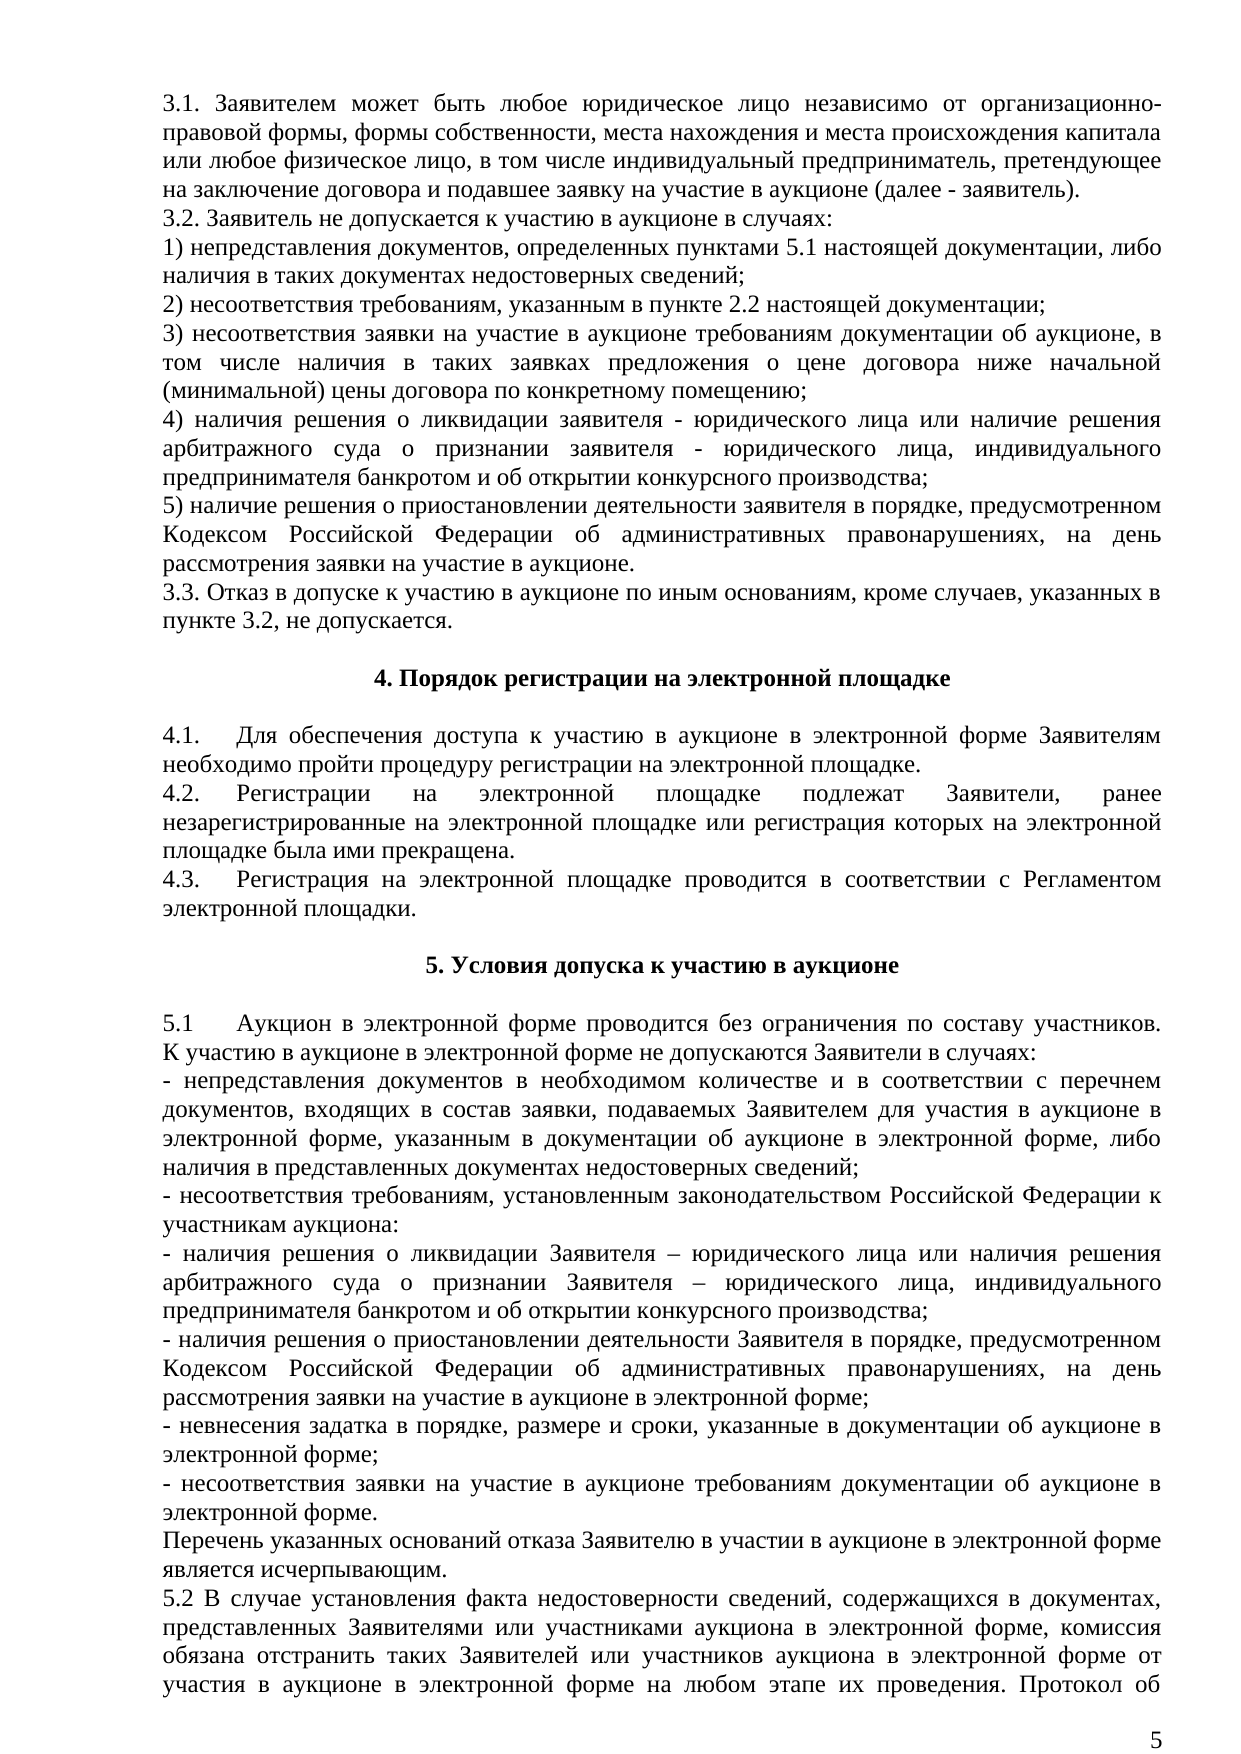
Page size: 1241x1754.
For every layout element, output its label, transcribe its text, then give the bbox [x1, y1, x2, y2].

text - невнесения задатка в порядке, размере и сроки, указанные в документации об аукционе в электронной форме; [162, 1410, 1162, 1468]
text - непредставления документов в необходимом количестве и в соответствии с перечнем документов, входящих в состав заявки, подаваемых Заявителем для участия в аукционе в электронной форме, указанным в документации об аукционе в электронной форме, либо наличия в представленных документах недостоверных сведений; [162, 1065, 1162, 1180]
text 5. Условия допуска к участию в аукционе [162, 950, 1162, 979]
text 4. Порядок регистрации на электронной площадке [162, 663, 1162, 692]
text 1) непредставления документов, определенных пунктами 5.1 настоящей документации, либо наличия в таких документах недостоверных сведений; [162, 232, 1162, 289]
text 3.1. Заявителем может быть любое юридическое лицо независимо от организационно-правовой формы, формы собственности, места нахождения и места происхождения капитала или любое физическое лицо, в том числе индивидуальный предприниматель, претендующее на заключение договора и подавшее заявку на участие в аукционе (далее - заявитель). [162, 88, 1162, 203]
text - несоответствия заявки на участие в аукционе требованиям документации об аукционе в электронной форме. [162, 1468, 1162, 1525]
text 4) наличия решения о ликвидации заявителя - юридического лица или наличие решения арбитражного суда о признании заявителя - юридического лица, индивидуального предпринимателя банкротом и об открытии конкурсного производства; [162, 404, 1162, 490]
text 3) несоответствия заявки на участие в аукционе требованиям документации об аукционе, в том числе наличия в таких заявках предложения о цене договора ниже начальной (минимальной) цены договора по конкретному помещению; [162, 318, 1162, 404]
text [162, 1583, 1162, 1698]
text - наличия решения о приостановлении деятельности Заявителя в порядке, предусмотренном Кодексом Российской Федерации об административных правонарушениях, на день рассмотрения заявки на участие в аукционе в электронной форме; [162, 1324, 1162, 1410]
text 3.2. Заявитель не допускается к участию в аукционе в случаях: [162, 203, 1162, 232]
text Перечень указанных оснований отказа Заявителю в участии в аукционе в электронной форме является исчерпывающим. [162, 1525, 1162, 1583]
text 5) наличие решения о приостановлении деятельности заявителя в порядке, предусмотренном Кодексом Российской Федерации об административных правонарушениях, на день рассмотрения заявки на участие в аукционе. [162, 490, 1162, 577]
text - несоответствия требованиям, установленным законодательством Российской Федерации к участникам аукциона: [162, 1180, 1162, 1238]
text 4.3. Регистрация на электронной площадке проводится в соответствии с Регламентом электронной площадки. [162, 864, 1162, 922]
text 2) несоответствия требованиям, указанным в пункте 2.2 настоящей документации; [162, 289, 1162, 318]
text 5.1 Аукцион в электронной форме проводится без ограничения по составу участников. К участию в аукционе в электронной форме не допускаются Заявители в случаях: [162, 1008, 1162, 1065]
text 4.1. Для обеспечения доступа к участию в аукционе в электронной форме Заявителям необходимо пройти процедуру регистрации на электронной площадке. [162, 720, 1162, 778]
text 3.3. Отказ в допуске к участию в аукционе по иным основаниям, кроме случаев, указанных в пункте 3.2, не допускается. [162, 577, 1162, 634]
text - наличия решения о ликвидации Заявителя – юридического лица или наличия решения арбитражного суда о признании Заявителя – юридического лица, индивидуального предпринимателя банкротом и об открытии конкурсного производства; [162, 1238, 1162, 1324]
text 4.2. Регистрации на электронной площадке подлежат Заявители, ранее незарегистрированные на электронной площадке или регистрация которых на электронной площадке была ими прекращена. [162, 778, 1162, 864]
